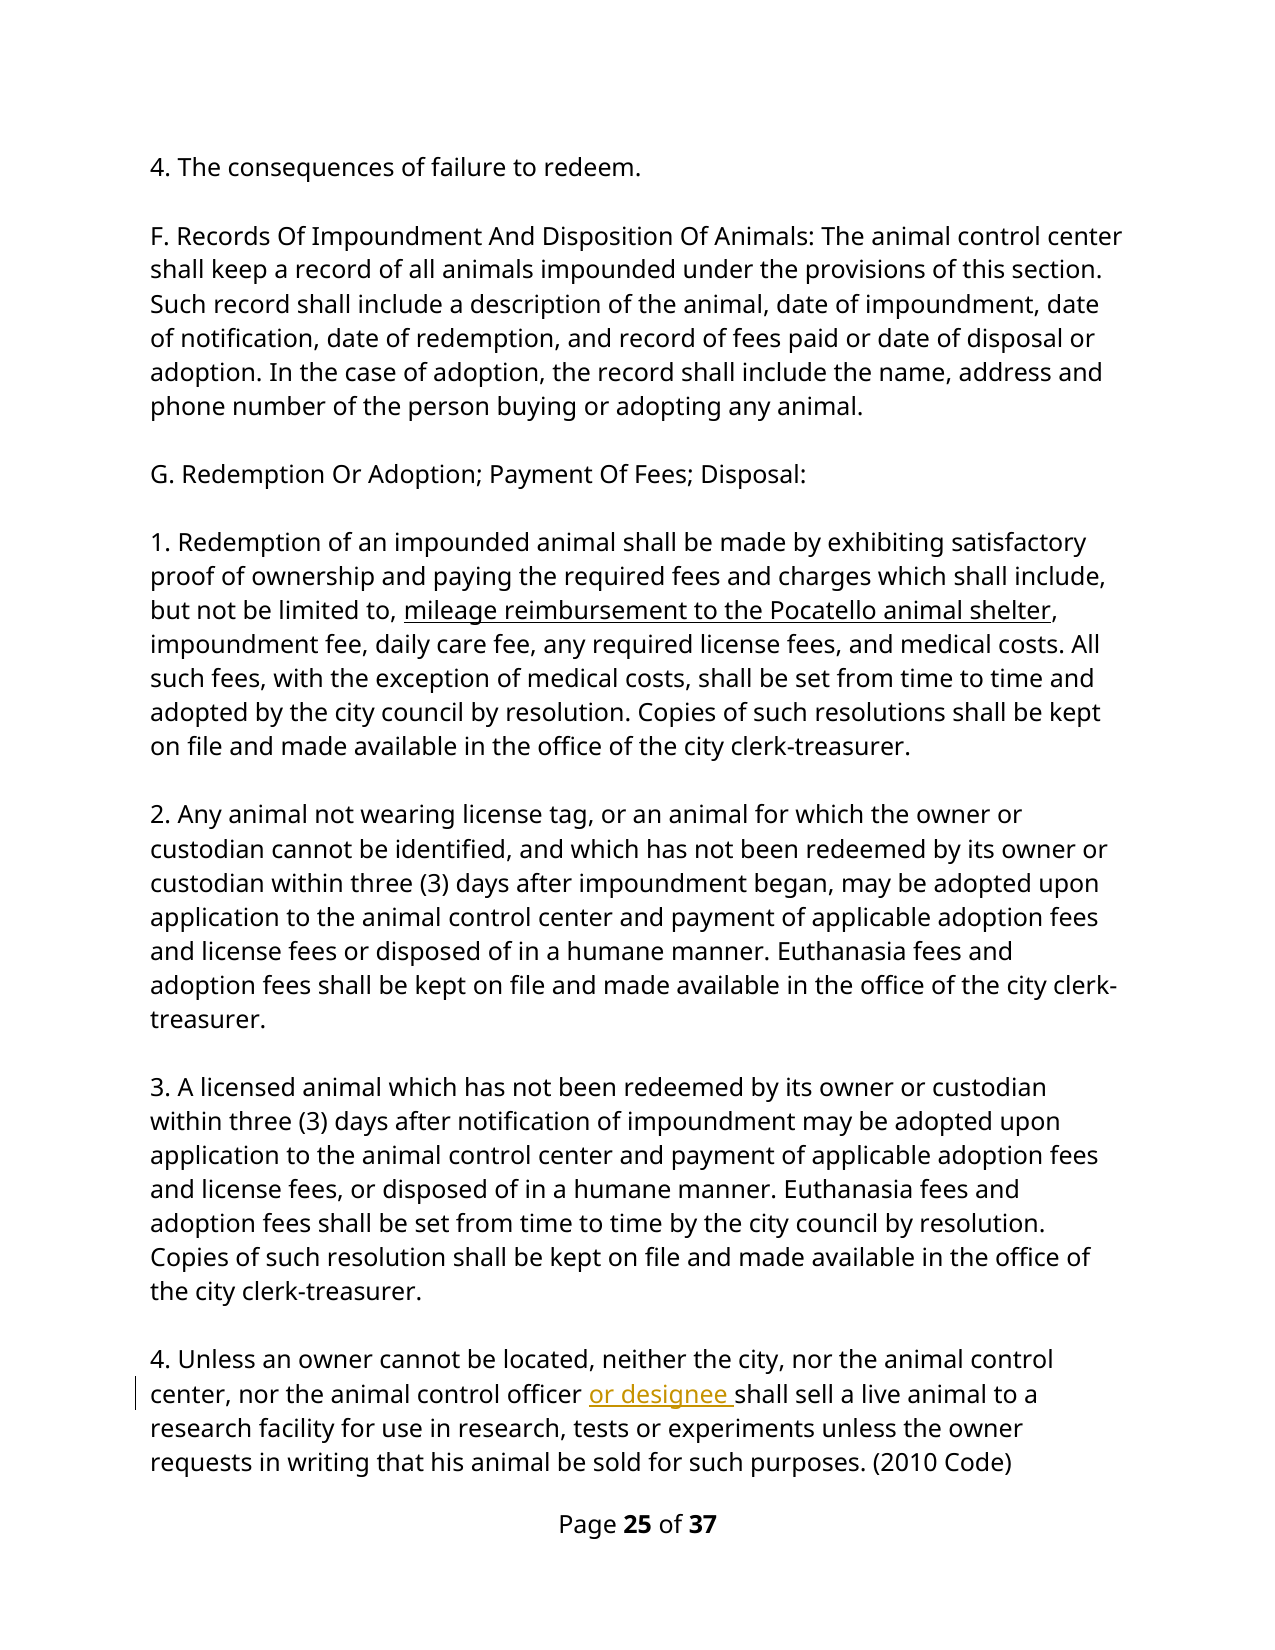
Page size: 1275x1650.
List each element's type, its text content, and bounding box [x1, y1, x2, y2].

text 3. A licensed animal which has not been redeemed by its owner or custodian within three (3) days after notification of impoundment may be adopted upon application to the animal control center and payment of applicable adoption fees and license fees, or disposed of in a humane manner. Euthanasia fees and adoption fees shall be set from time to time by the city council by resolution. Copies of such resolution shall be kept on file and made available in the office of the city clerk-treasurer. [150, 1070, 1125, 1308]
text 1. Redemption of an impounded animal shall be made by exhibiting satisfactory proof of ownership and paying the required fees and charges which shall include, but not be limited to, mileage reimbursement to the Pocatello animal shelter, impoundment fee, daily care fee, any required license fees, and medical costs. All such fees, with the exception of medical costs, shall be set from time to time and adopted by the city council by resolution. Copies of such resolutions shall be kept on file and made available in the office of the city clerk-treasurer. [150, 525, 1125, 763]
text F. Records Of Impoundment And Disposition Of Animals: The animal control center shall keep a record of all animals impounded under the provisions of this section. Such record shall include a description of the animal, date of impoundment, date of notification, date of redemption, and record of fees paid or date of disposal or adoption. In the case of adoption, the record shall include the name, address and phone number of the person buying or adopting any animal. [150, 218, 1125, 422]
text 2. Any animal not wearing license tag, or an animal for which the owner or custodian cannot be identified, and which has not been redeemed by its owner or custodian within three (3) days after impoundment began, may be adopted upon application to the animal control center and payment of applicable adoption fees and license fees or disposed of in a humane manner. Euthanasia fees and adoption fees shall be kept on file and made available in the office of the city clerk-treasurer. [150, 797, 1125, 1036]
text 4. Unless an owner cannot be located, neither the city, nor the animal control center, nor the animal control officer shall sell a live animal to a research facility for use in research, tests or experiments unless the owner requests in writing that his animal be sold for such purposes. (2010 Code) [150, 1342, 1125, 1478]
text G. Redemption Or Adoption; Payment Of Fees; Disposal: [150, 457, 1125, 491]
text 4. The consequences of failure to redeem. [150, 150, 1125, 184]
